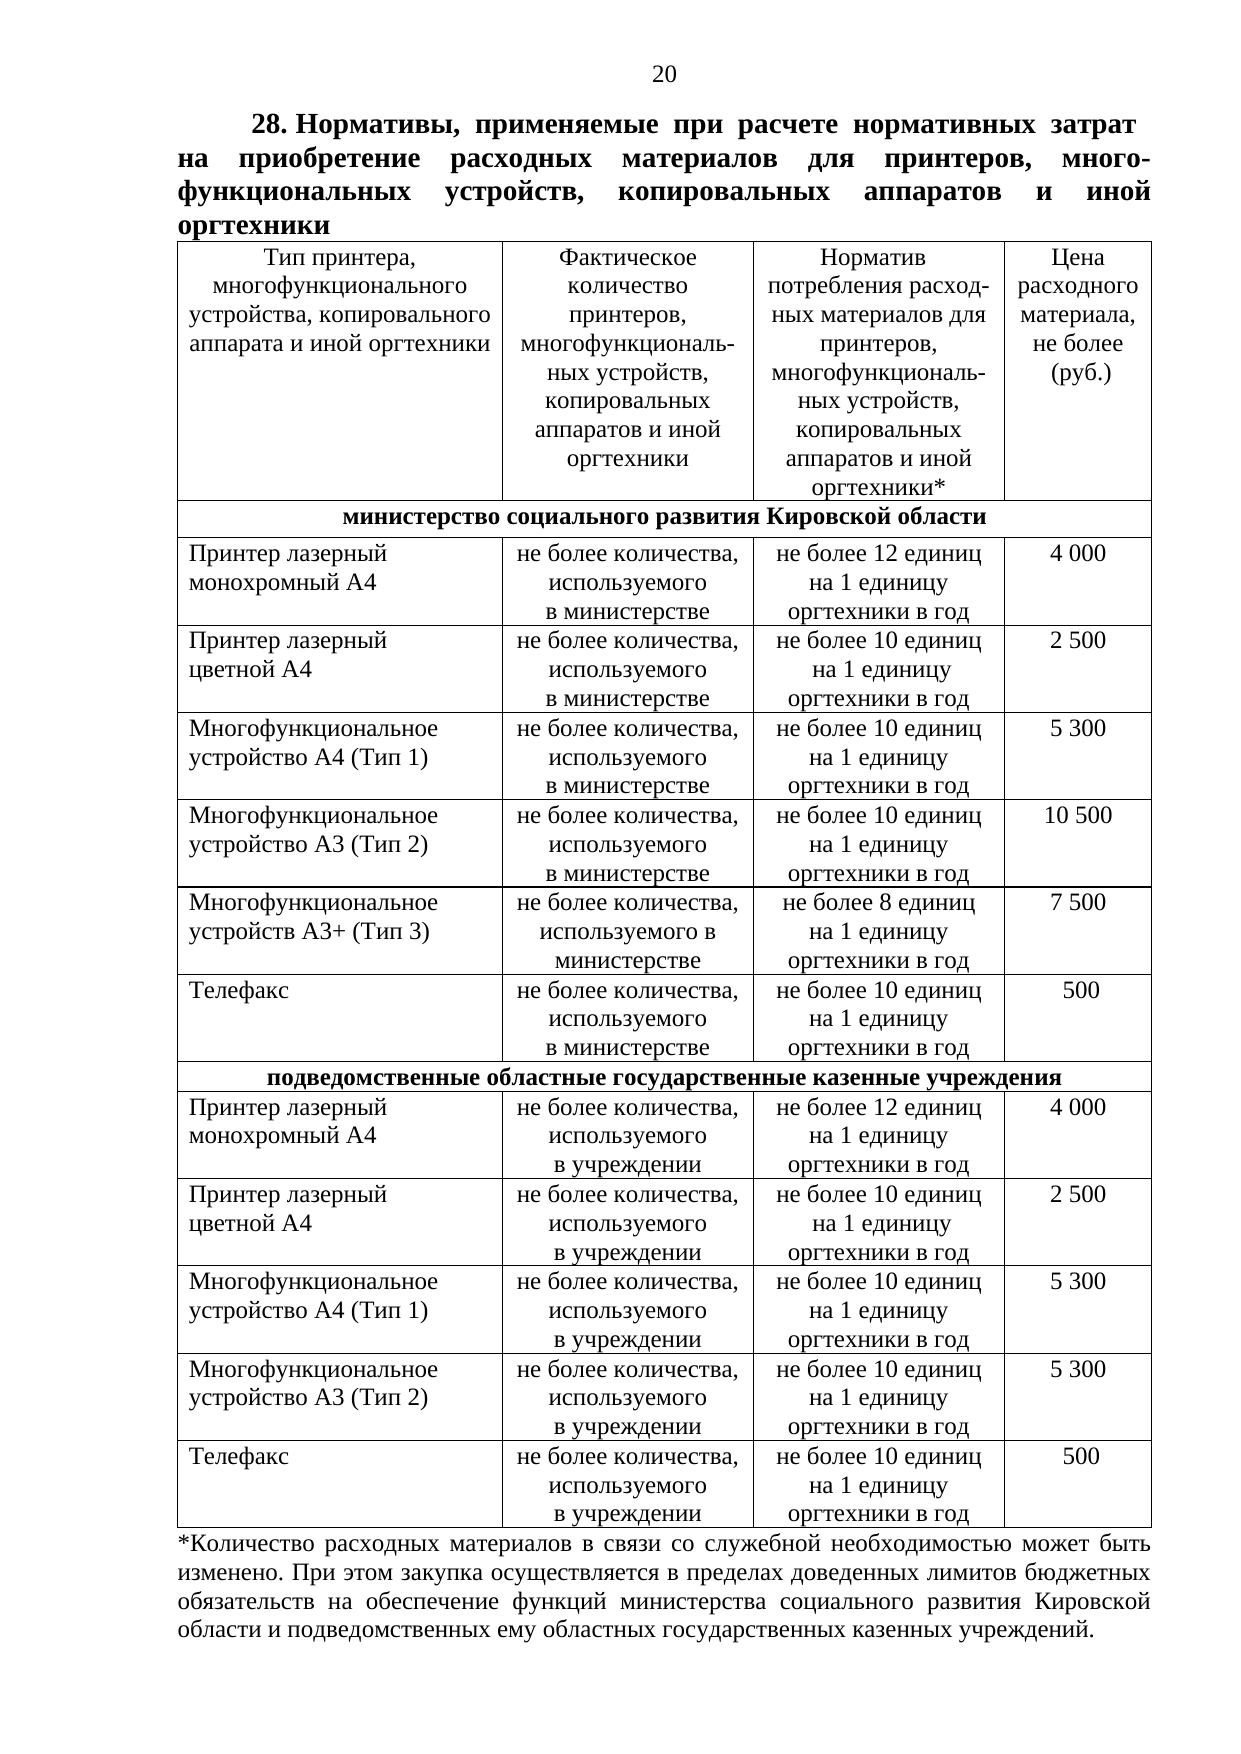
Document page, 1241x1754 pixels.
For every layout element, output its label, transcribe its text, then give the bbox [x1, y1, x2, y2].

table_cell 2 500 [1005, 1179, 1151, 1265]
table_cell Принтер лазерный монохромный А4 [178, 1092, 502, 1178]
table_cell Телефакс [178, 975, 502, 1061]
table_cell Телефакс [178, 1441, 502, 1527]
table_header Тип принтера, многофункционального устройства, копировального аппарата и иной оргтехники [178, 242, 502, 500]
table_header Норматив потребления расход-ных материалов для принтеров, многофункциональ-ных устройств, копировальных аппаратов и иной оргтехники* [754, 242, 1004, 500]
table_cell 2 500 [1005, 626, 1151, 712]
table_header Фактическое количество принтеров, многофункциональ-ных устройств, копировальных аппаратов и иной оргтехники [503, 242, 753, 500]
table_cell не более количества, используемого в учреждении [503, 1179, 753, 1265]
table_cell 500 [1005, 1441, 1151, 1527]
table_cell 4 000 [1005, 538, 1151, 624]
table_cell Многофункциональное устройство А3 (Тип 2) [178, 800, 502, 886]
table_cell не более количества, используемого в учреждении [503, 1266, 753, 1353]
table_cell не более 12 единиц на 1 единицу оргтехники в год [754, 538, 1004, 624]
text *Количество расходных материалов в связи со служебной необходимостью может быть изменено. При этом закупка осуществляется в пределах доведенных лимитов бюджетных обязательств на обеспечение функций министерства социального развития Кировской области и подведомственных ему областных государственных казенных учреждений. [177, 1528, 1152, 1643]
table_cell не более 10 единиц на 1 единицу оргтехники в год [754, 975, 1004, 1061]
table_cell не более количества, используемого в министерстве [503, 538, 753, 624]
table_cell Многофункциональное устройство А4 (Тип 1) [178, 713, 502, 799]
table_cell не более 10 единиц на 1 единицу оргтехники в год [754, 1266, 1004, 1353]
table_cell 7 500 [1005, 888, 1151, 974]
table_cell Принтер лазерный цветной А4 [178, 1179, 502, 1265]
table_cell не более 10 единиц на 1 единицу оргтехники в год [754, 626, 1004, 712]
table_cell 500 [1005, 975, 1151, 1061]
table_cell не более 8 единиц на 1 единицу оргтехники в год [754, 888, 1004, 974]
table_cell не более количества, используемого в учреждении [503, 1354, 753, 1440]
table_cell не более количества, используемого в учреждении [503, 1441, 753, 1527]
table_cell не более количества, используемого в учреждении [503, 1092, 753, 1178]
table_cell Принтер лазерный цветной А4 [178, 626, 502, 712]
table_cell не более количества, используемого в министерстве [503, 888, 753, 974]
table_cell подведомственные областные государственные казенные учреждения [178, 1062, 1151, 1091]
table_cell не более 12 единиц на 1 единицу оргтехники в год [754, 1092, 1004, 1178]
table_cell 4 000 [1005, 1092, 1151, 1178]
table_cell не более количества, используемого в министерстве [503, 626, 753, 712]
table_cell 5 300 [1005, 1354, 1151, 1440]
table_cell не более количества, используемого в министерстве [503, 975, 753, 1061]
table_cell Принтер лазерный монохромный А4 [178, 538, 502, 624]
table_cell не более 10 единиц на 1 единицу оргтехники в год [754, 1441, 1004, 1527]
table_cell Многофункциональное устройств А3+ (Тип 3) [178, 888, 502, 974]
table_cell не более 10 единиц на 1 единицу оргтехники в год [754, 800, 1004, 886]
table_cell Многофункциональное устройство А4 (Тип 1) [178, 1266, 502, 1353]
table_cell 10 500 [1005, 800, 1151, 886]
table_cell не более 10 единиц на 1 единицу оргтехники в год [754, 713, 1004, 799]
table_cell 5 300 [1005, 713, 1151, 799]
table_cell министерство социального развития Кировской области [178, 501, 1151, 537]
table_cell Многофункциональное устройство А3 (Тип 2) [178, 1354, 502, 1440]
table_header Цена расходного материала, не более (руб.) [1005, 242, 1151, 500]
list Нормативы, применяемые при расчете нормативных затрат на приобретение расходных материалов для принтеров, много- функциональных устройств, копировальных аппаратов и иной оргтехники [177, 106, 1152, 241]
table_cell не более количества, используемого в министерстве [503, 800, 753, 886]
table_cell 5 300 [1005, 1266, 1151, 1353]
table_cell не более количества, используемого в министерстве [503, 713, 753, 799]
table_cell не более 10 единиц на 1 единицу оргтехники в год [754, 1179, 1004, 1265]
table_cell не более 10 единиц на 1 единицу оргтехники в год [754, 1354, 1004, 1440]
